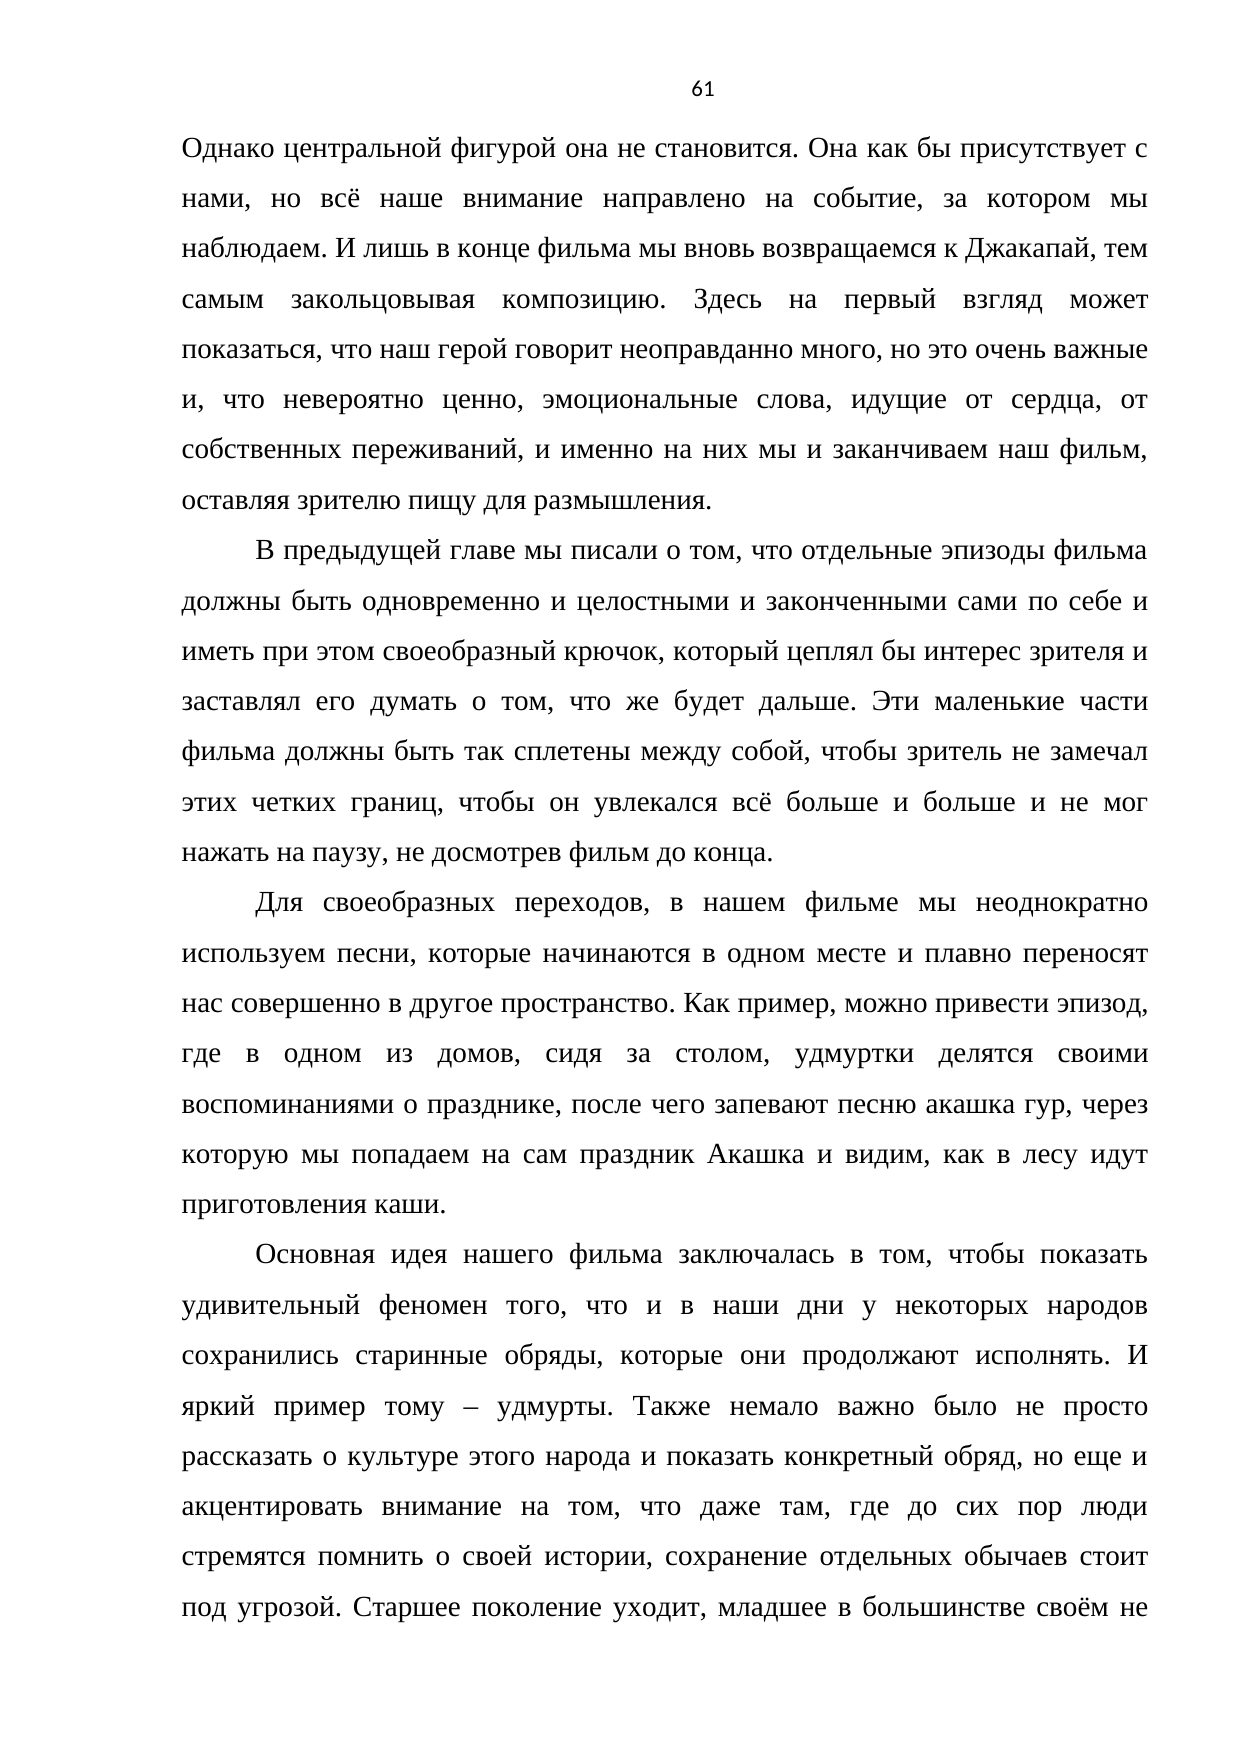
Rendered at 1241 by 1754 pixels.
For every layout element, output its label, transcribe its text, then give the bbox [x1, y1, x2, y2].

text В предыдущей главе мы писали о том, что отдельные эпизоды фильма должны быть одновременно и целостными и законченными сами по себе и иметь при этом своеобразный крючок, который цеплял бы интерес зрителя и заставлял его думать о том, что же будет дальше. Эти маленькие части фильма должны быть так сплетены между собой, чтобы зритель не замечал этих четких границ, чтобы он увлекался всё больше и больше и не мог нажать на паузу, не досмотрев фильм до конца. [181, 532, 1149, 868]
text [181, 1237, 1149, 1622]
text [181, 130, 1149, 516]
text Для своеобразных переходов, в нашем фильме мы неоднократно используем песни, которые начинаются в одном месте и плавно переносят нас совершенно в другое пространство. Как пример, можно привести эпизод, где в одном из домов, сидя за столом, удмуртки делятся своими воспоминаниями о празднике, после чего запевают песню акашка гур, через которую мы попадаем на сам праздник Акашка и видим, как в лесу идут приготовления каши. [181, 884, 1149, 1220]
